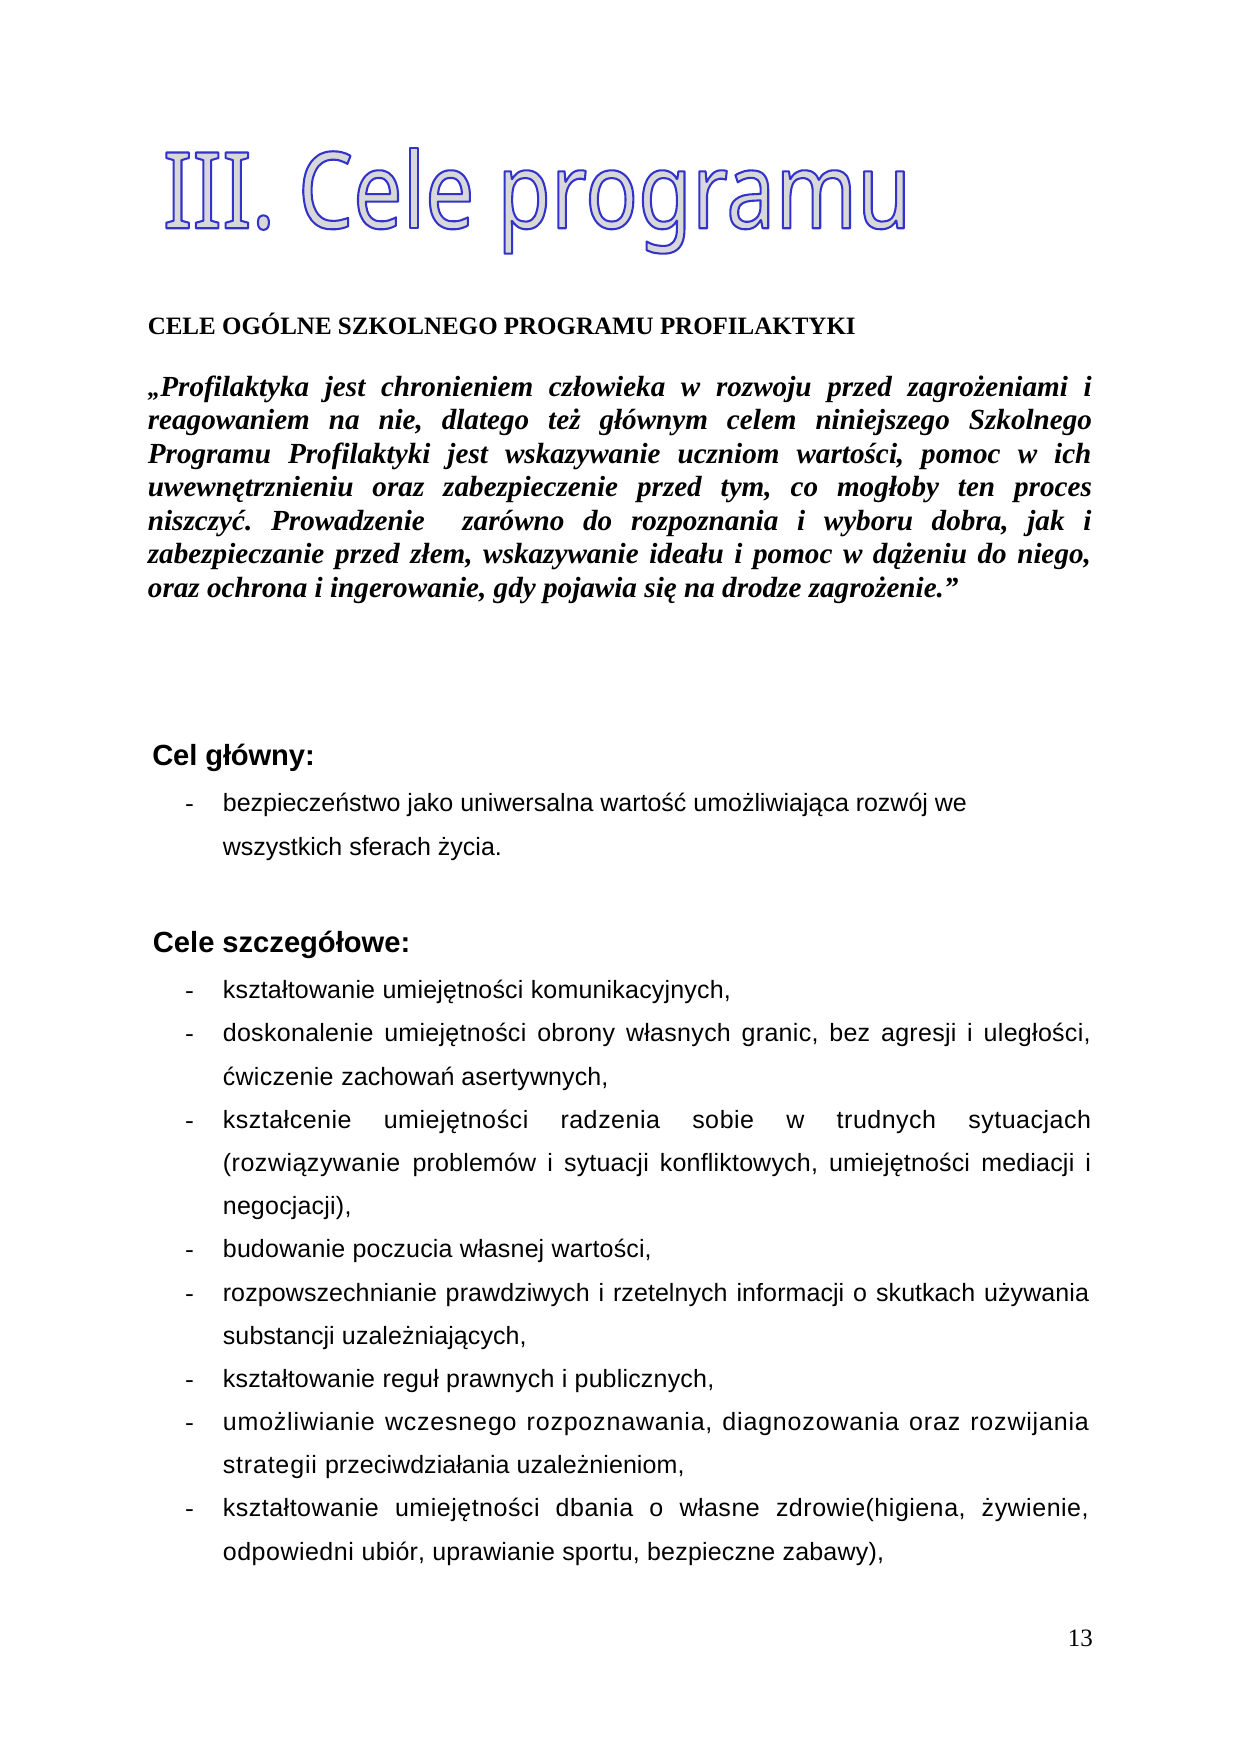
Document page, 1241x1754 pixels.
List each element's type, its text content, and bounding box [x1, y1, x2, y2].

list kształtowanie umiejętności komunikacyjnych, [185, 975, 1093, 1004]
list bezpieczeństwo jako uniwersalna wartość umożliwiająca rozwój we wszystkich sferach życia. [185, 788, 1093, 860]
list kształcenie umiejętności radzenia sobie w trudnych sytuacjach (rozwiązywanie problemów i sytuacji konfliktowych, umiejętności mediacji i negocjacji), [185, 1105, 1093, 1220]
text „Profilaktyka jest chronieniem człowieka w rozwoju przed zagrożeniami i reagowaniem na nie, dlatego też głównym celem niniejszego Szkolnego Programu Profilaktyki jest wskazywanie uczniom wartości, pomoc w ich uwewnętrznieniu oraz zabezpieczenie przed tym, co mogłoby ten proces niszczyć. Prowadzenie zarówno do rozpoznania i wyboru dobra, jak i zabezpieczanie przed złem, wskazywanie ideału i pomoc w dążeniu do niego, oraz ochrona i ingerowanie, gdy pojawia się na drodze zagrożenie.” [148, 369, 1093, 604]
list rozpowszechnianie prawdziwych i rzetelnych informacji o skutkach używania substancji uzależniających, [185, 1277, 1090, 1349]
list kształtowanie reguł prawnych i publicznych, [185, 1364, 1090, 1393]
list kształtowanie umiejętności dbania o własne zdrowie(higiena, żywienie, odpowiedni ubiór, uprawianie sportu, bezpieczne zabawy), [185, 1493, 1090, 1565]
subtitle CELE OGÓLNE SZKOLNEGO PROGRAMU PROFILAKTYKI [148, 311, 1093, 340]
text Cele szczegółowe: [153, 925, 1093, 958]
list umożliwianie wczesnego rozpoznawania, diagnozowania oraz rozwijania strategii przeciwdziałania uzależnieniom, [185, 1407, 1090, 1479]
text Cel główny: [152, 738, 1093, 771]
list budowanie poczucia własnej wartości, [185, 1234, 1109, 1263]
list doskonalenie umiejętności obrony własnych granic, bez agresji i uległości, ćwiczenie zachowań asertywnych, [185, 1018, 1093, 1090]
